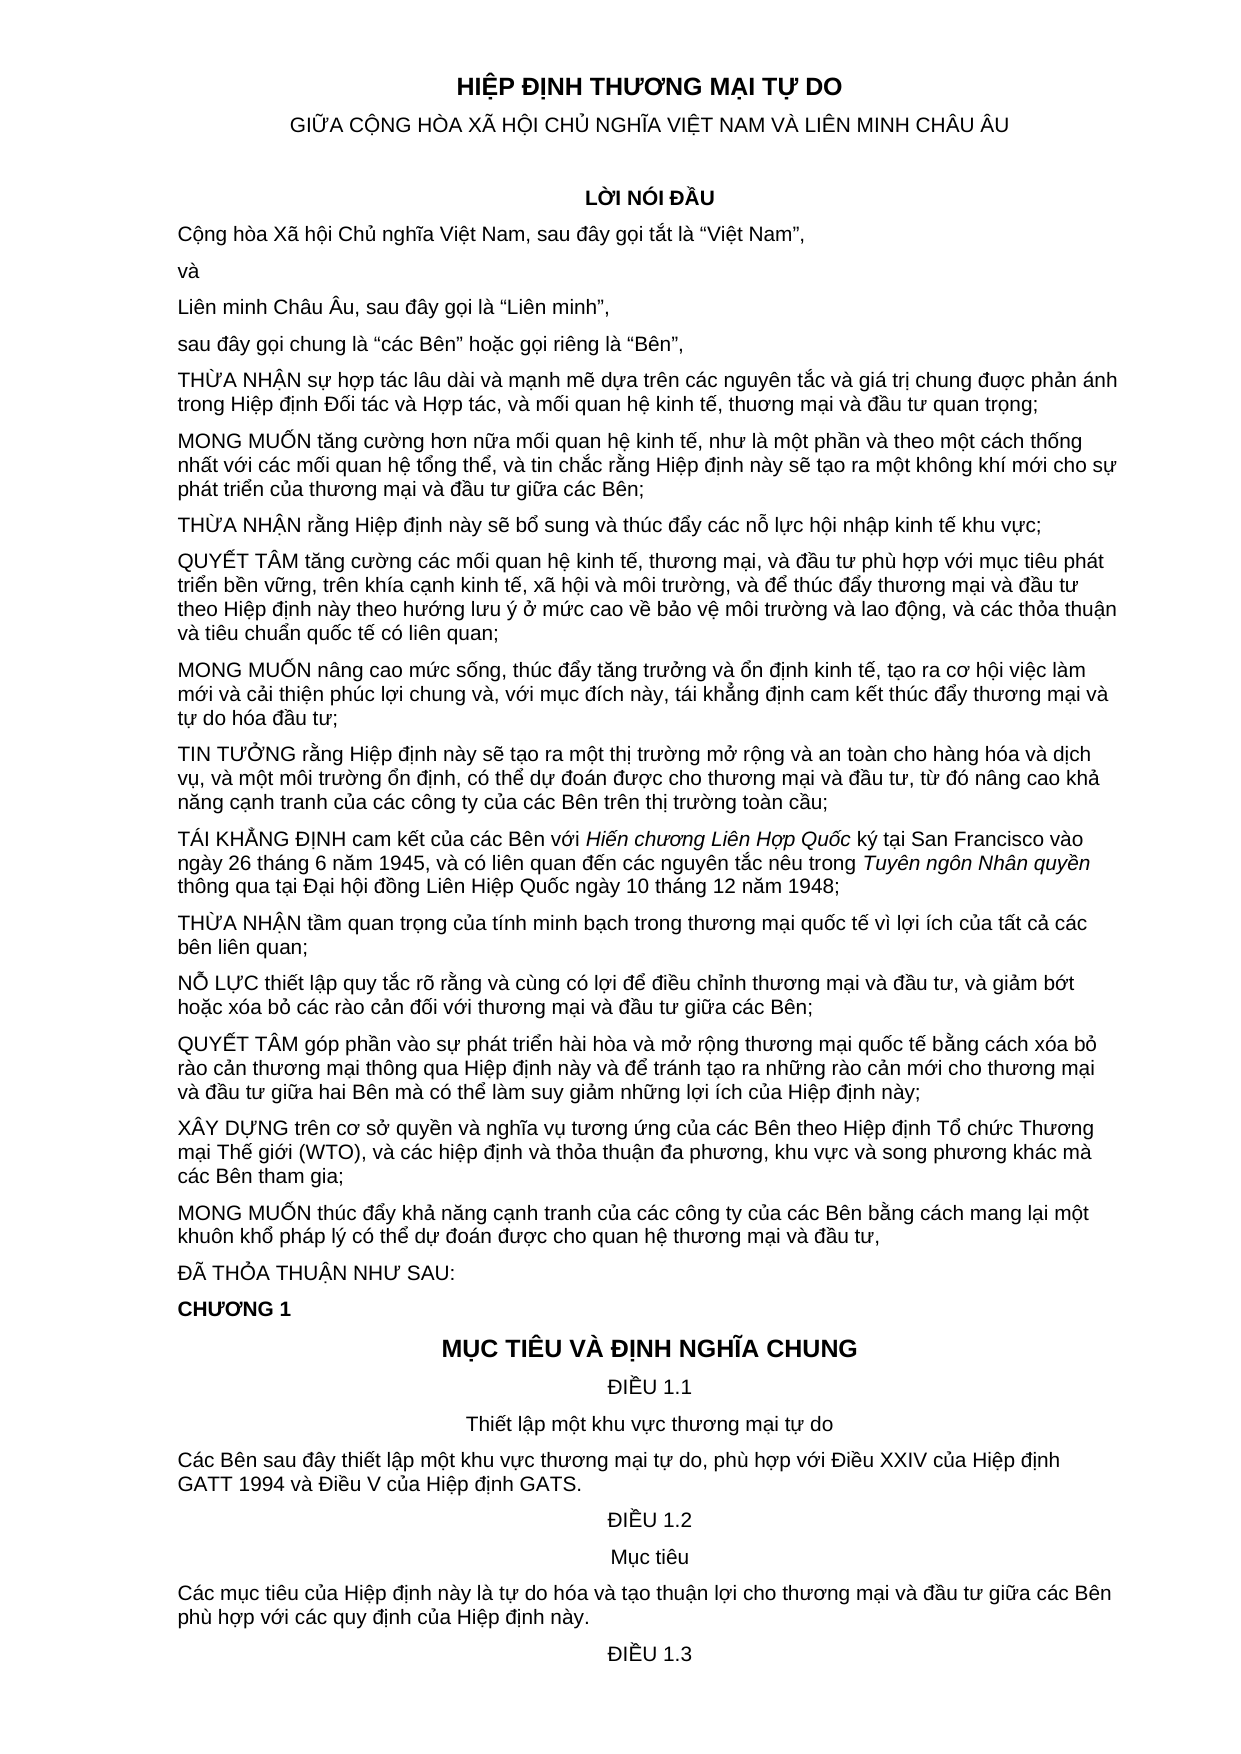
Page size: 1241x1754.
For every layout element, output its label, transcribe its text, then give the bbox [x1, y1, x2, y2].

text NỖ LỰC thiết lập quy tắc rõ rằng và cùng có lợi để điều chỉnh thương mại và đầu tư, và giảm bớt hoặc xóa bỏ các rào cản đối với thương mại và đầu tư giữa các Bên; [177, 971, 1122, 1019]
text XÂY DỰNG trên cơ sở quyền và nghĩa vụ tương ứng của các Bên theo Hiệp định Tổ chức Thương mại Thế giới (WTO), và các hiệp định và thỏa thuận đa phương, khu vực và song phương khác mà các Bên tham gia; [177, 1116, 1122, 1188]
text QUYẾT TÂM góp phần vào sự phát triển hài hòa và mở rộng thương mại quốc tế bằng cách xóa bỏ rào cản thương mại thông qua Hiệp định này và để tránh tạo ra những rào cản mới cho thương mại và đầu tư giữa hai Bên mà có thể làm suy giảm những lợi ích của Hiệp định này; [177, 1032, 1122, 1103]
text MỤC TIÊU VÀ ĐỊNH NGHĨA CHUNG [177, 1334, 1122, 1362]
text Liên minh Châu Âu, sau đây gọi là “Liên minh”, [177, 295, 1122, 319]
text ĐIỀU 1.2 [177, 1508, 1122, 1532]
text Cộng hòa Xã hội Chủ nghĩa Việt Nam, sau đây gọi tắt là “Việt Nam”, [177, 222, 1122, 246]
text THỪA NHẬN tầm quan trọng của tính minh bạch trong thương mại quốc tế vì lợi ích của tất cả các bên liên quan; [177, 911, 1122, 959]
text Mục tiêu [177, 1545, 1122, 1569]
text GIỮA CỘNG HÒA XÃ HỘI CHỦ NGHĨA VIỆT NAM VÀ LIÊN MINH CHÂU ÂU [177, 113, 1122, 137]
text ĐIỀU 1.3 [177, 1642, 1122, 1666]
text MONG MUỐN thúc đẩy khả năng cạnh tranh của các công ty của các Bên bằng cách mang lại một khuôn khổ pháp lý có thể dự đoán được cho quan hệ thương mại và đầu tư, [177, 1200, 1122, 1248]
text Các Bên sau đây thiết lập một khu vực thương mại tự do, phù hợp với Điều XXIV của Hiệp định GATT 1994 và Điều V của Hiệp định GATS. [177, 1448, 1122, 1496]
text MONG MUỐN nâng cao mức sống, thúc đẩy tăng trưởng và ổn định kinh tế, tạo ra cơ hội việc làm mới và cải thiện phúc lợi chung và, với mục đích này, tái khẳng định cam kết thúc đẩy thương mại và tự do hóa đầu tư; [177, 658, 1122, 729]
text Thiết lập một khu vực thương mại tự do [177, 1411, 1122, 1435]
text Các mục tiêu của Hiệp định này là tự do hóa và tạo thuận lợi cho thương mại và đầu tư giữa các Bên phù hợp với các quy định của Hiệp định này. [177, 1581, 1122, 1629]
text ĐÃ THỎA THUẬN NHƯ SAU: [177, 1261, 1122, 1285]
text MONG MUỐN tăng cường hơn nữa mối quan hệ kinh tế, như là một phần và theo một cách thống nhất với các mối quan hệ tổng thể, và tin chắc rằng Hiệp định này sẽ tạo ra một không khí mới cho sự phát triển của thương mại và đầu tư giữa các Bên; [177, 428, 1122, 500]
text CHƯƠNG 1 [177, 1297, 1122, 1321]
text TIN TƯỞNG rằng Hiệp định này sẽ tạo ra một thị trường mở rộng và an toàn cho hàng hóa và dịch vụ, và một môi trường ổn định, có thể dự đoán được cho thương mại và đầu tư, từ đó nâng cao khả năng cạnh tranh của các công ty của các Bên trên thị trường toàn cầu; [177, 742, 1122, 814]
text ĐIỀU 1.1 [177, 1375, 1122, 1399]
text LỜI NÓI ĐẦU [177, 186, 1122, 210]
text QUYẾT TÂM tăng cường các mối quan hệ kinh tế, thương mại, và đầu tư phù hợp với mục tiêu phát triển bền vững, trên khía cạnh kinh tế, xã hội và môi trường, và để thúc đẩy thương mại và đầu tư theo Hiệp định này theo hướng lưu ý ở mức cao về bảo vệ môi trường và lao động, và các thỏa thuận và tiêu chuẩn quốc tế có liên quan; [177, 549, 1122, 645]
text sau đây gọi chung là “các Bên” hoặc gọi riêng là “Bên”, [177, 332, 1122, 356]
text THỪA NHẬN rằng Hiệp định này sẽ bổ sung và thúc đẩy các nỗ lực hội nhập kinh tế khu vực; [177, 513, 1122, 537]
text THỪA NHẬN sự hợp tác lâu dài và mạnh mẽ dựa trên các nguyên tắc và giá trị chung đuợc phản ánh trong Hiệp định Đối tác và Hợp tác, và mối quan hệ kinh tế, thuơng mại và đầu tư quan trọng; [177, 368, 1122, 416]
text HIỆP ĐỊNH THƯƠNG MẠI TỰ DO [177, 72, 1122, 100]
text TÁI KHẲNG ĐỊNH cam kết của các Bên với Hiến chương Liên Hợp Quốc ký tại San Francisco vào ngày 26 tháng 6 năm 1945, và có liên quan đến các nguyên tắc nêu trong Tuyên ngôn Nhân quyền thông qua tại Đại hội đồng Liên Hiệp Quốc ngày 10 tháng 12 năm 1948; [177, 826, 1122, 898]
text và [177, 259, 1122, 283]
